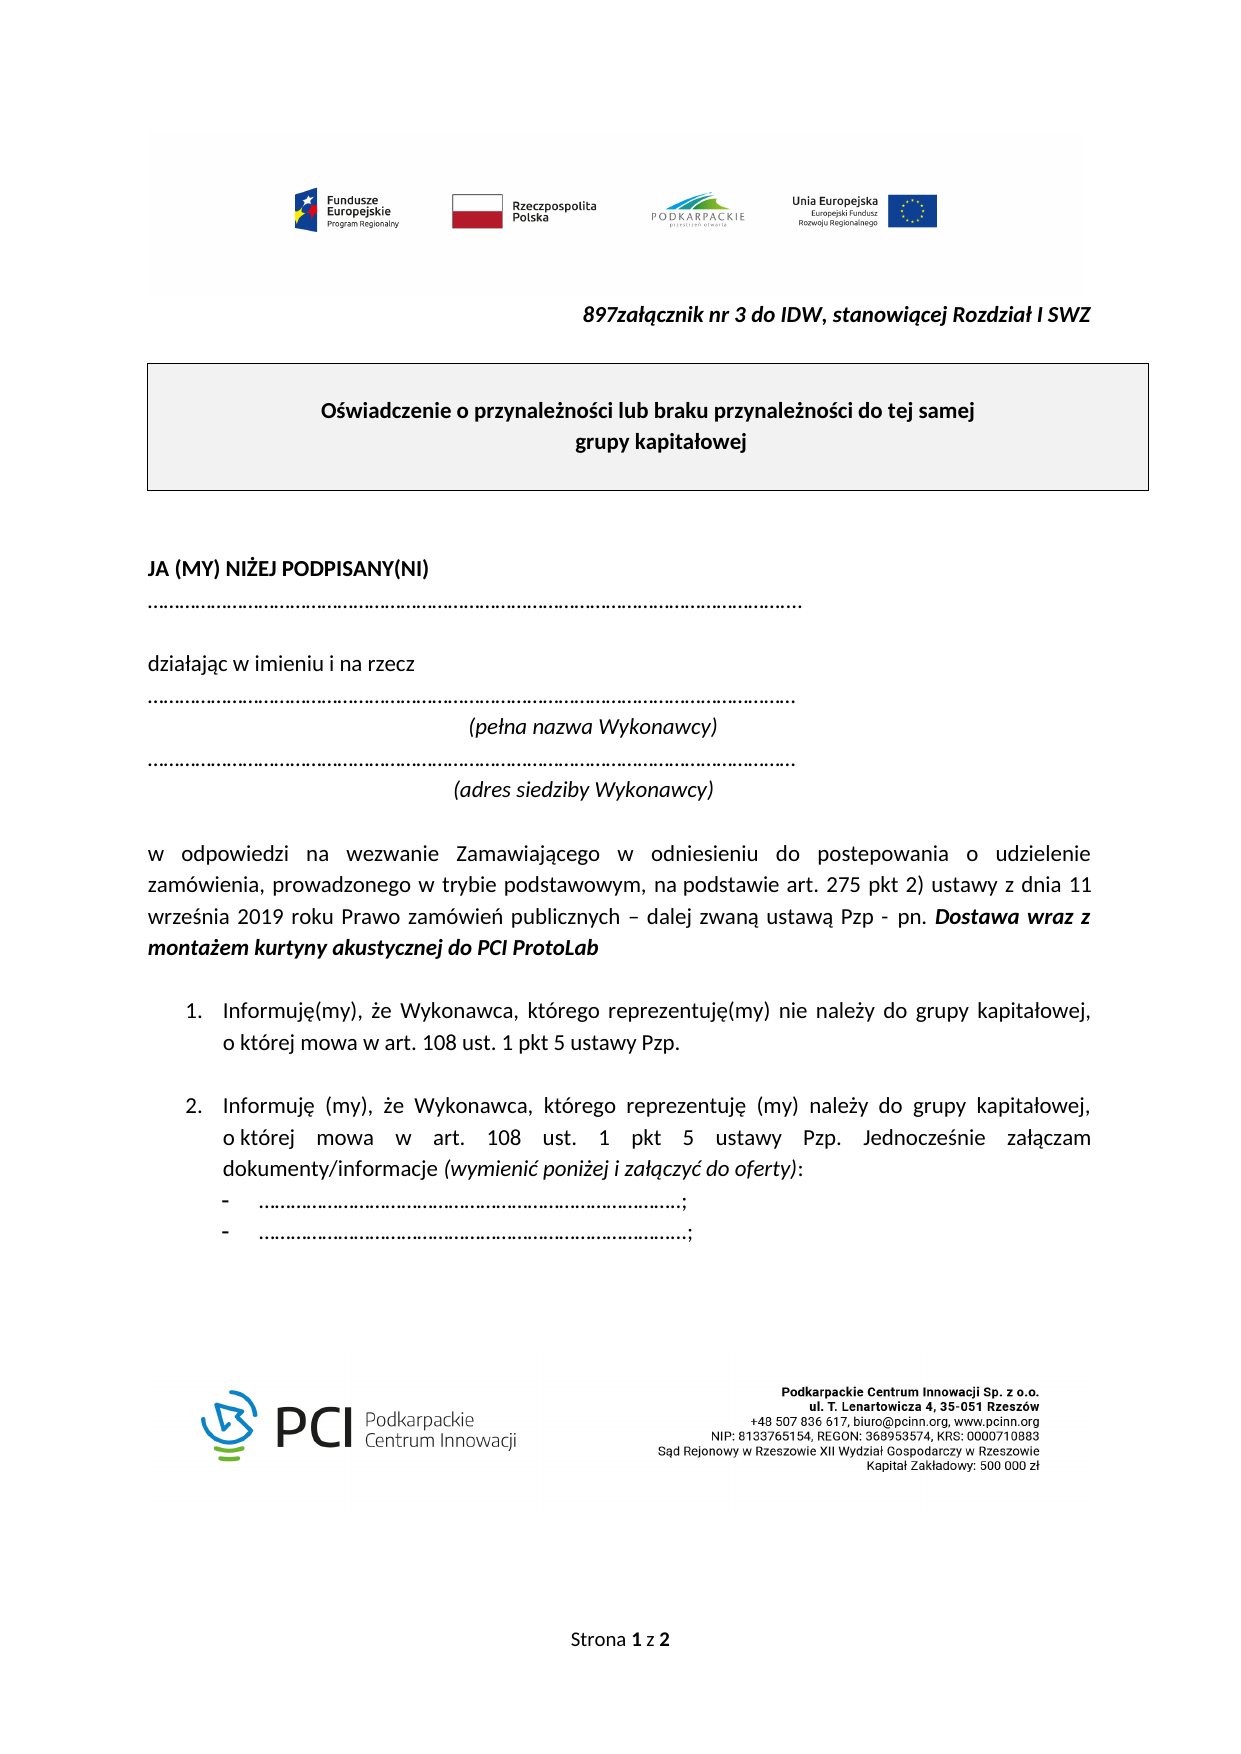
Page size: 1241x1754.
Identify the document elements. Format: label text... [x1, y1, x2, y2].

text …………………………………………………………………………………………………………… [148, 681, 1093, 709]
list Informuję(my), że Wykonawca, którego reprezentuję(my) nie należy do grupy kapitałowej, o której mowa w art. 108 ust. 1 pkt 5 ustawy Pzp. [185, 996, 1093, 1056]
text 897załącznik nr 3 do IDW, stanowiącej Rozdział I SWZ [148, 189, 1093, 328]
picture [147, 131, 1084, 297]
list ……………………………………………………………………...; [221, 1217, 1093, 1245]
text …………………………………………………………………………………………………………… [148, 744, 1093, 772]
list ……………………………………………………………………..; [221, 1186, 1093, 1214]
text ………………………………………………………………………………………………………….... [148, 586, 1093, 614]
table_header Oświadczenie o przynależności lub braku przynależności do tej samej grupy kapitałowej [148, 364, 1148, 490]
text (adres siedziby Wykonawcy) [373, 776, 1093, 803]
text JA (MY) NIŻEJ PODPISANY(NI) [148, 554, 1093, 583]
picture [152, 1347, 1088, 1511]
text w odpowiedzi na wezwanie Zamawiającego w odniesieniu do postepowania o udzielenie zamówienia, prowadzonego w trybie podstawowym, na podstawie art. 275 pkt 2) ustawy z dnia 11 września 2019 roku Prawo zamówień publicznych – dalej zwaną ustawą Pzp - pn. Dostawa wraz z montażem kurtyny akustycznej do PCI ProtoLab [148, 839, 1093, 961]
text (pełna nazwa Wykonawcy) [373, 712, 1093, 740]
list Informuję (my), że Wykonawca, którego reprezentuję (my) należy do grupy kapitałowej, o której mowa w art. 108 ust. 1 pkt 5 ustawy Pzp. Jednocześnie załączam dokumenty/informacje (wymienić poniżej i załączyć do oferty): [185, 1091, 1093, 1182]
text działając w imieniu i na rzecz [148, 649, 1093, 677]
